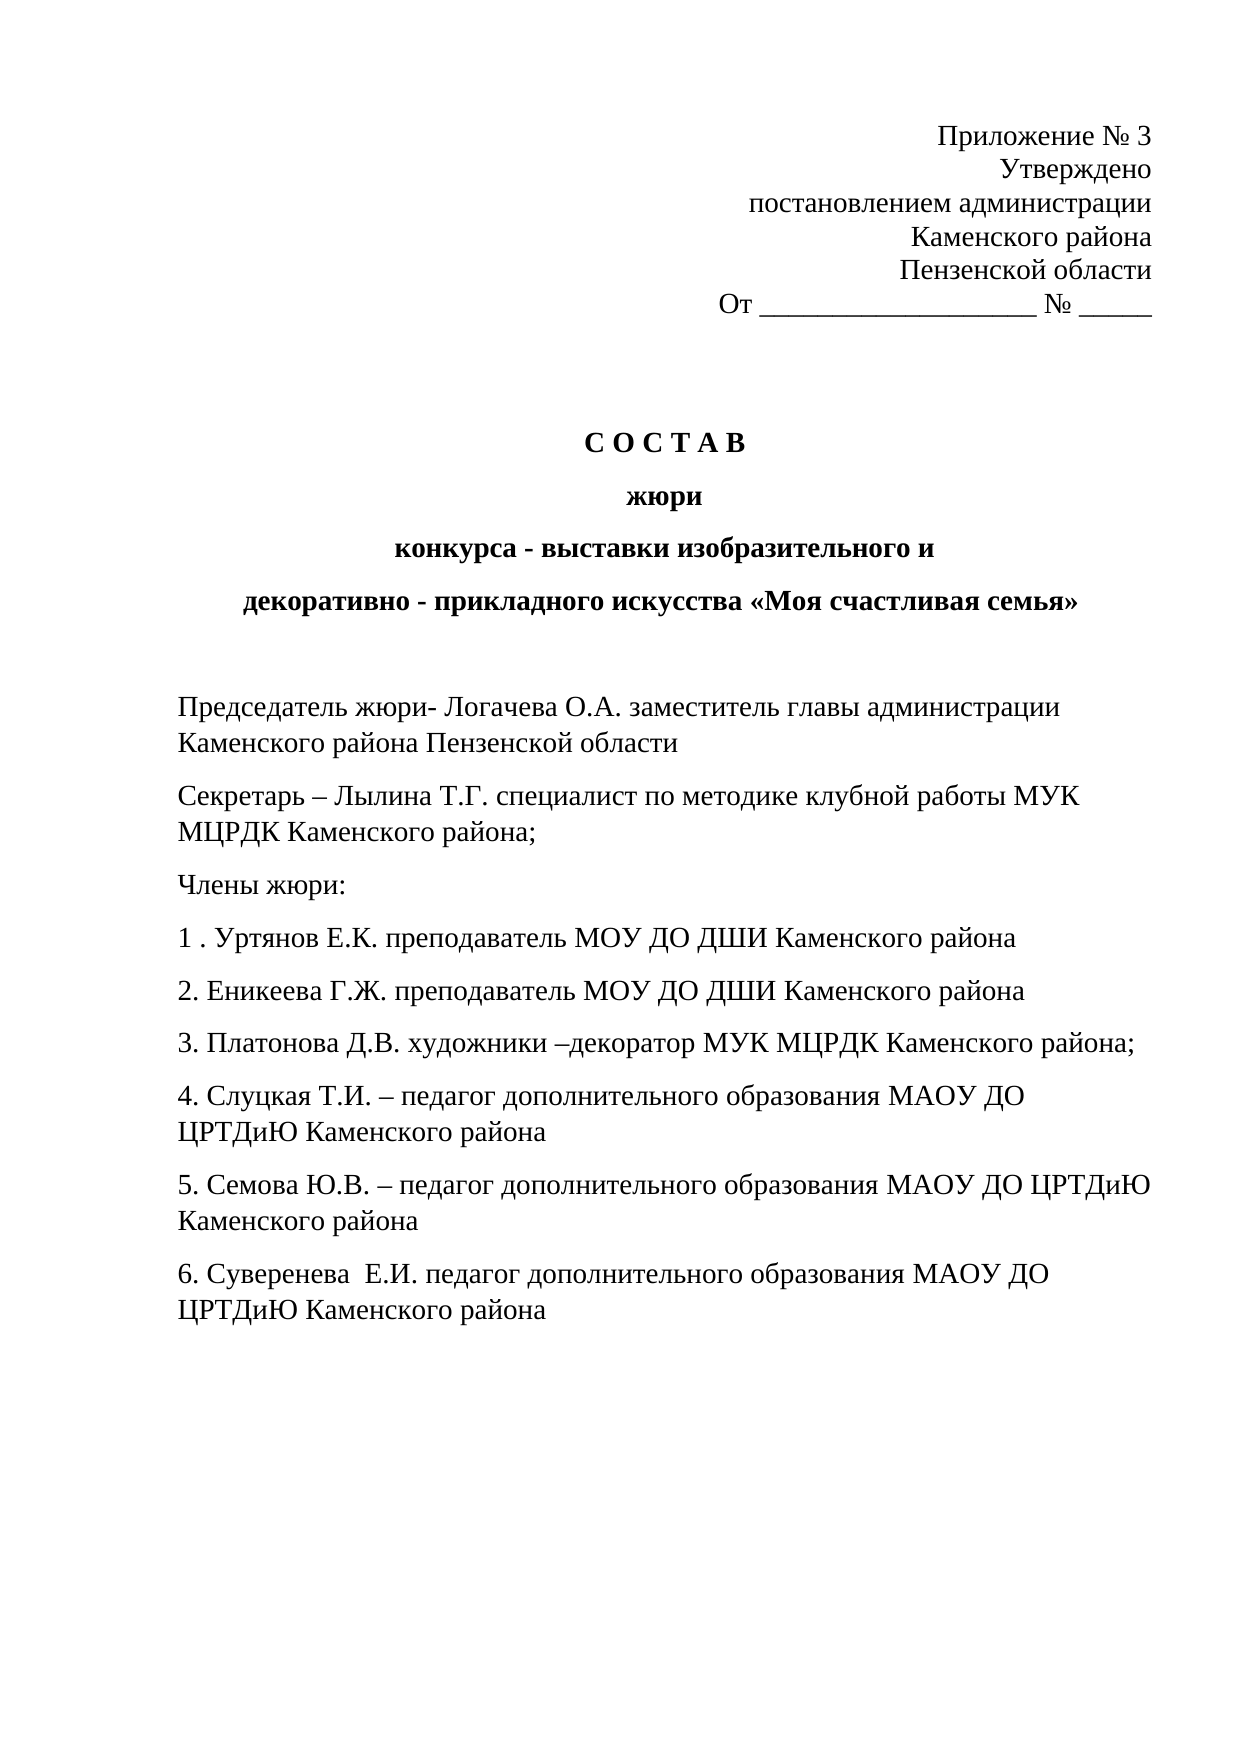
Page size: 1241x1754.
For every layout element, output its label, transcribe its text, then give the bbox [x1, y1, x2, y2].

text декоративно - прикладного искусства «Моя счастливая семья» [177, 583, 1152, 617]
text Утверждено [177, 152, 1152, 185]
text жюри [177, 478, 1152, 511]
text конкурса - выставки изобразительного и [177, 531, 1152, 564]
text 6. Суверенева Е.И. педагог дополнительного образования МАОУ ДО ЦРТДиЮ Каменского района [177, 1256, 1152, 1326]
text Приложение № 3 [177, 118, 1152, 152]
text Каменского района [177, 219, 1152, 252]
text Секретарь – Лылина Т.Г. специалист по методике клубной работы МУК МЦРДК Каменского района; [177, 778, 1152, 848]
text 5. Семова Ю.В. – педагог дополнительного образования МАОУ ДО ЦРТДиЮ Каменского района [177, 1167, 1152, 1237]
text 1 . Уртянов Е.К. преподаватель МОУ ДО ДШИ Каменского района [177, 920, 1152, 953]
text 2. Еникеева Г.Ж. преподаватель МОУ ДО ДШИ Каменского района [177, 973, 1152, 1006]
text постановлением администрации [177, 185, 1152, 219]
text 4. Слуцкая Т.И. – педагог дополнительного образования МАОУ ДО ЦРТДиЮ Каменского района [177, 1078, 1152, 1148]
text С О С Т А В [177, 425, 1152, 458]
text Члены жюри: [177, 867, 1152, 901]
text 3. Платонова Д.В. художники –декоратор МУК МЦРДК Каменского района; [177, 1025, 1152, 1059]
text Председатель жюри- Логачева О.А. заместитель главы администрации Каменского района Пензенской области [177, 689, 1152, 759]
text Пензенской области От ___________________ № _____ [177, 252, 1152, 319]
